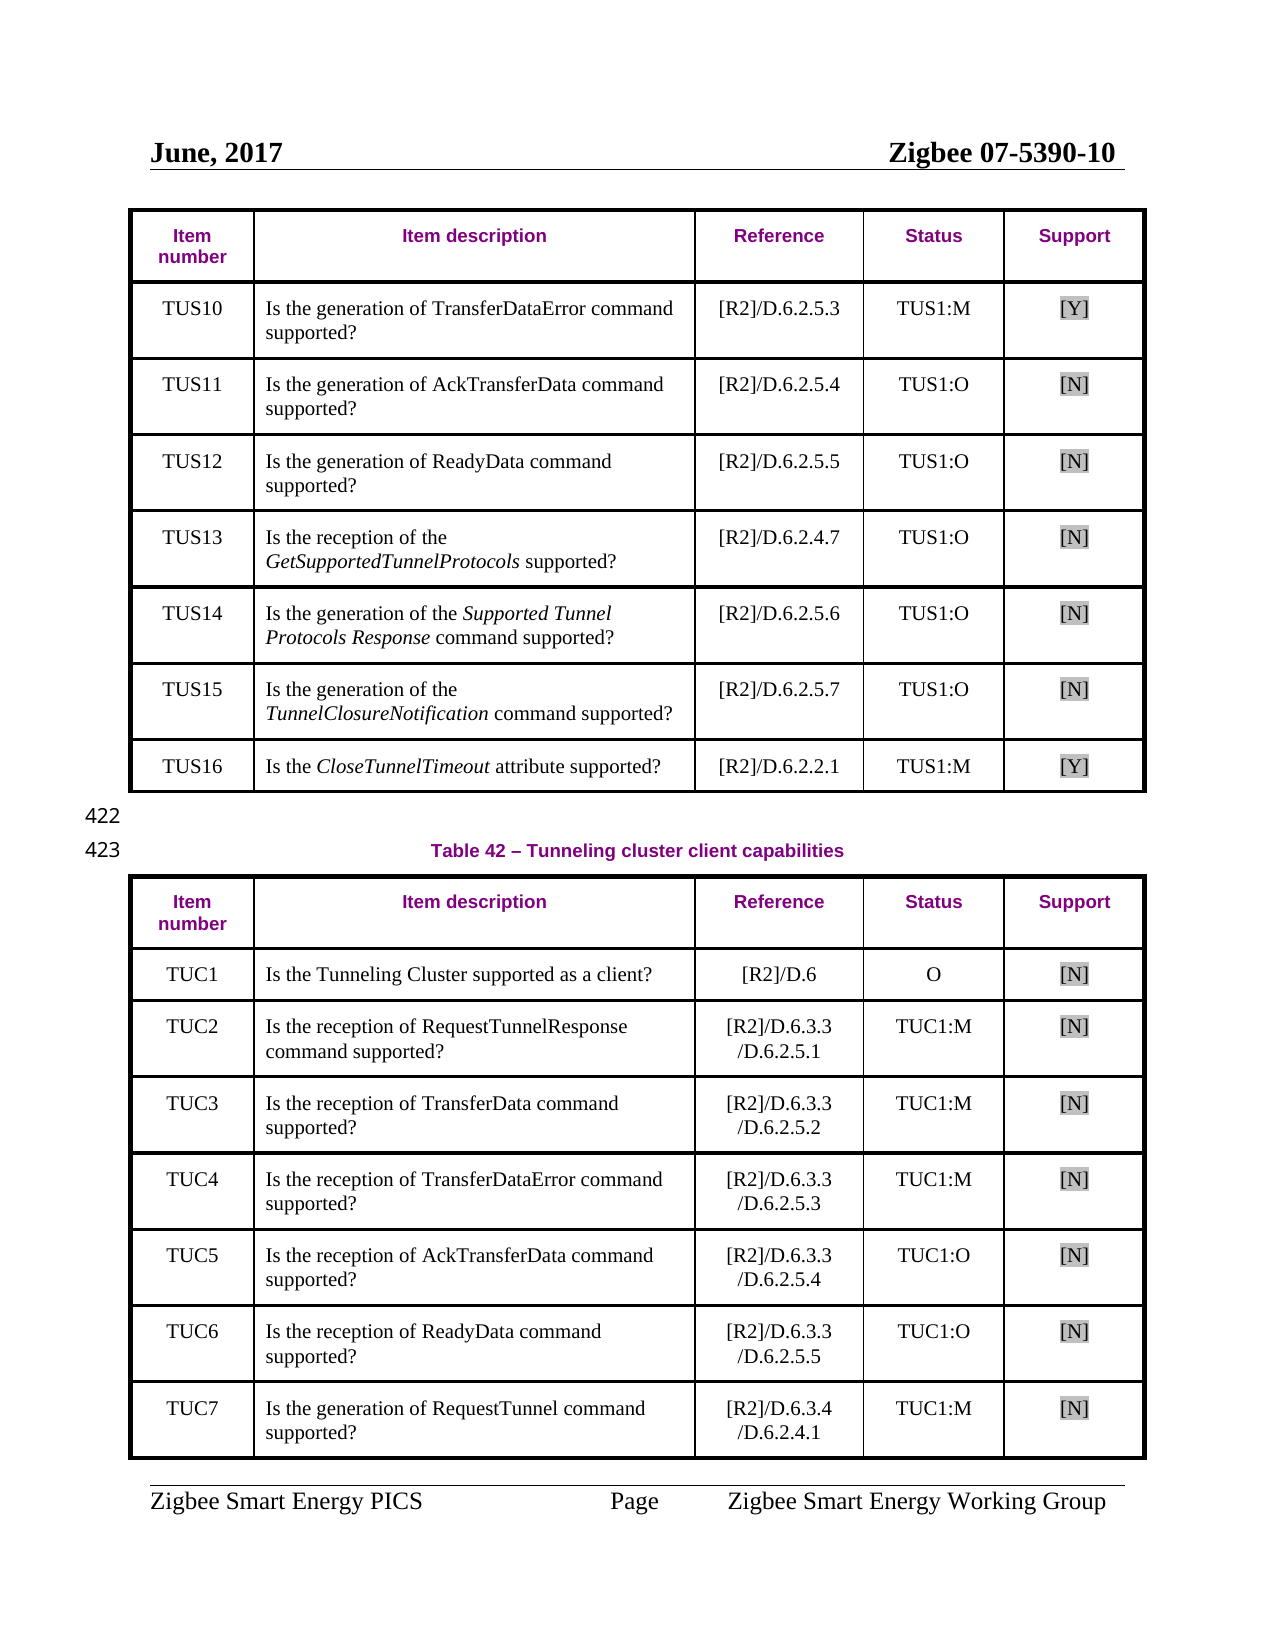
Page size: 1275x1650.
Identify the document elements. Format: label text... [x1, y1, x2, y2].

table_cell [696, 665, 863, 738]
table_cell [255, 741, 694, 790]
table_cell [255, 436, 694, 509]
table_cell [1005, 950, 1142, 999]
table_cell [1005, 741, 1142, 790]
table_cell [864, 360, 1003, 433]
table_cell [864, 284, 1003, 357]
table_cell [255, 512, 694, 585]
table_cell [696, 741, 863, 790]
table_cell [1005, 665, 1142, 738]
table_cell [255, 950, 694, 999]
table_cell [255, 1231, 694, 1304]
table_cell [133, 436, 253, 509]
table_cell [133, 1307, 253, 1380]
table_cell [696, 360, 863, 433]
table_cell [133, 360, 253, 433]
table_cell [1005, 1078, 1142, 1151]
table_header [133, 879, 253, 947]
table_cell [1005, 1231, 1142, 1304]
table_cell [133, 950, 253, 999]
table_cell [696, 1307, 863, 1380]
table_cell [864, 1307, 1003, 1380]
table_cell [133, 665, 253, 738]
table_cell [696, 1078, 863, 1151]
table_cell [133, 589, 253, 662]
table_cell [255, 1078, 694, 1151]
text Table 42 – Tunneling cluster client capabilities [150, 840, 1125, 861]
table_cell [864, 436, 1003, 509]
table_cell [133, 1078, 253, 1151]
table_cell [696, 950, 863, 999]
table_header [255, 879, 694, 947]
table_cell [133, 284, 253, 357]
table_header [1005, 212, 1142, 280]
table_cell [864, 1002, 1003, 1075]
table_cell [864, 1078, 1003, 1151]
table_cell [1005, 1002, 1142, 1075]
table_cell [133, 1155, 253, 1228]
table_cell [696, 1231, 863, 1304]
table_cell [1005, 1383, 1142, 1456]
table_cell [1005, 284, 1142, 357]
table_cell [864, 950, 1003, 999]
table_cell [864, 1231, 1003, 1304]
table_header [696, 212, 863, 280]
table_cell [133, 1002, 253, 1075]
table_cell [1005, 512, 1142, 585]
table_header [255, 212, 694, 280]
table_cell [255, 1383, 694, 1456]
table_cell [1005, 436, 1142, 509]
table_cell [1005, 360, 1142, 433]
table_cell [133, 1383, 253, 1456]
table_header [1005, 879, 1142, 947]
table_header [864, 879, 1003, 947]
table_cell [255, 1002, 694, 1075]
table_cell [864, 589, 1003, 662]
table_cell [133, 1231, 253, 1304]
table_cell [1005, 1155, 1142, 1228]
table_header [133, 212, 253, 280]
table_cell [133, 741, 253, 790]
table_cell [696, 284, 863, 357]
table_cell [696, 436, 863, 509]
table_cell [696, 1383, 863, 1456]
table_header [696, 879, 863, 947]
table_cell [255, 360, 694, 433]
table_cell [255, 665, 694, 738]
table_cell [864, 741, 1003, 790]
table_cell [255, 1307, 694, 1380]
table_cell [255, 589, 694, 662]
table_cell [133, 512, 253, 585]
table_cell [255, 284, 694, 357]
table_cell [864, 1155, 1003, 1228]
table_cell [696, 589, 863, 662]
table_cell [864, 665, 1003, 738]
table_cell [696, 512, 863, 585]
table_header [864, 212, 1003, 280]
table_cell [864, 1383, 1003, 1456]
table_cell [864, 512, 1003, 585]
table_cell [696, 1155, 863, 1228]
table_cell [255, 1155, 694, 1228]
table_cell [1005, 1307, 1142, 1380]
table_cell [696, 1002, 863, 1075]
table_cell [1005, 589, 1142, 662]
